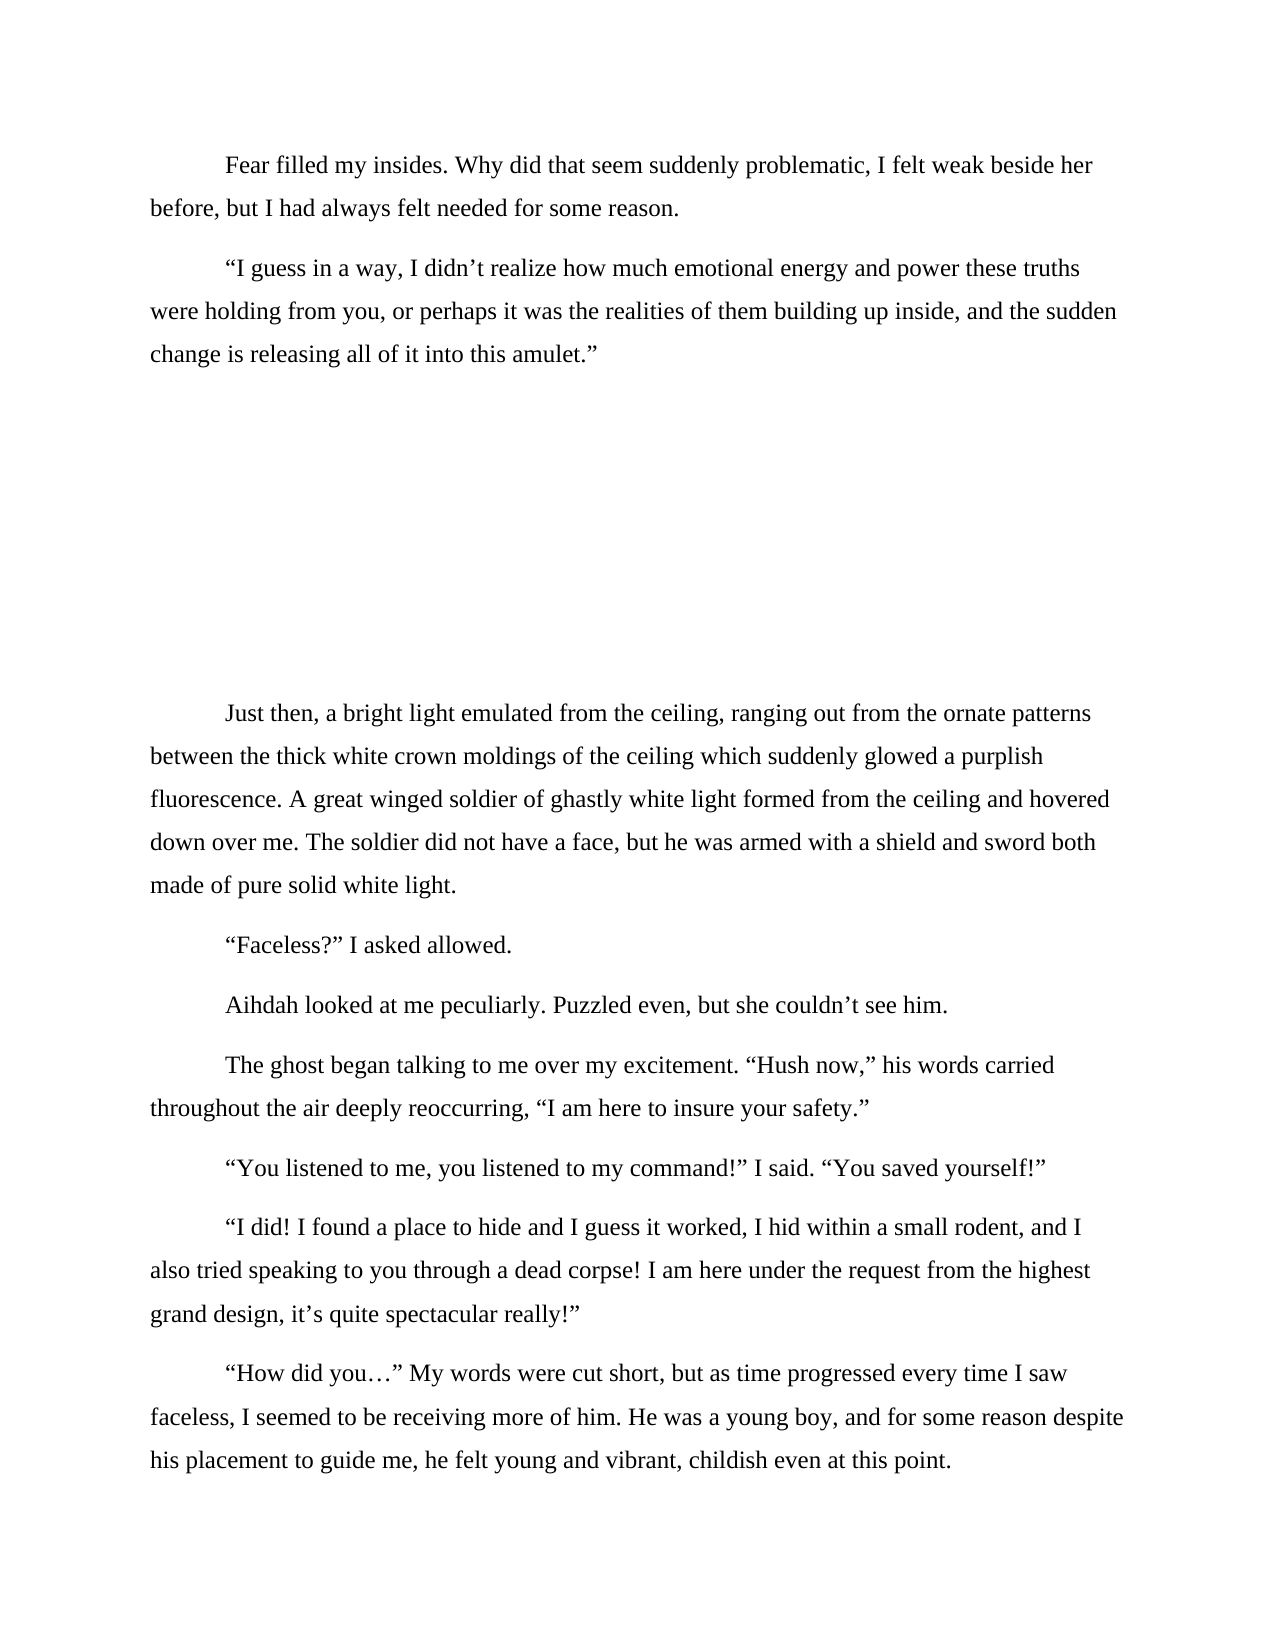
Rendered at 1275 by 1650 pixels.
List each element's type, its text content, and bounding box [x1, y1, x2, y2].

text “How did you…” My words were cut short, but as time progressed every time I saw faceless, I seemed to be receiving more of him. He was a young boy, and for some reason despite his placement to guide me, he felt young and vibrant, childish even at this point. [150, 1358, 1125, 1473]
text “You listened to me, you listened to my command!” I said. “You saved yourself!” [150, 1153, 1125, 1181]
text The ghost began talking to me over my excitement. “Hush now,” his words carried throughout the air deeply reoccurring, “I am here to insure your safety.” [150, 1050, 1125, 1122]
text Just then, a bright light emulated from the ceiling, ranging out from the ornate patterns between the thick white crown moldings of the ceiling which suddenly glowed a purplish fluorescence. A great winged soldier of ghastly white light formed from the ceiling and hovered down over me. The soldier did not have a face, but he was armed with a shield and sword both made of pure solid white light. [150, 698, 1125, 899]
text “I did! I found a place to hide and I guess it worked, I hid within a small rodent, and I also tried speaking to you through a dead corpse! I am here under the request from the highest grand design, it’s quite spectacular really!” [150, 1212, 1125, 1327]
text “I guess in a way, I didn’t realize how much emotional energy and power these truths were holding from you, or perhaps it was the realities of them building up inside, and the sudden change is releasing all of it into this amulet.” [150, 253, 1125, 368]
text “Faceless?” I asked allowed. [150, 930, 1125, 959]
text Fear filled my insides. Why did that seem suddenly problematic, I felt weak beside her before, but I had always felt needed for some reason. [150, 150, 1125, 222]
text Aihdah looked at me peculiarly. Puzzled even, but she couldn’t see him. [150, 990, 1125, 1019]
